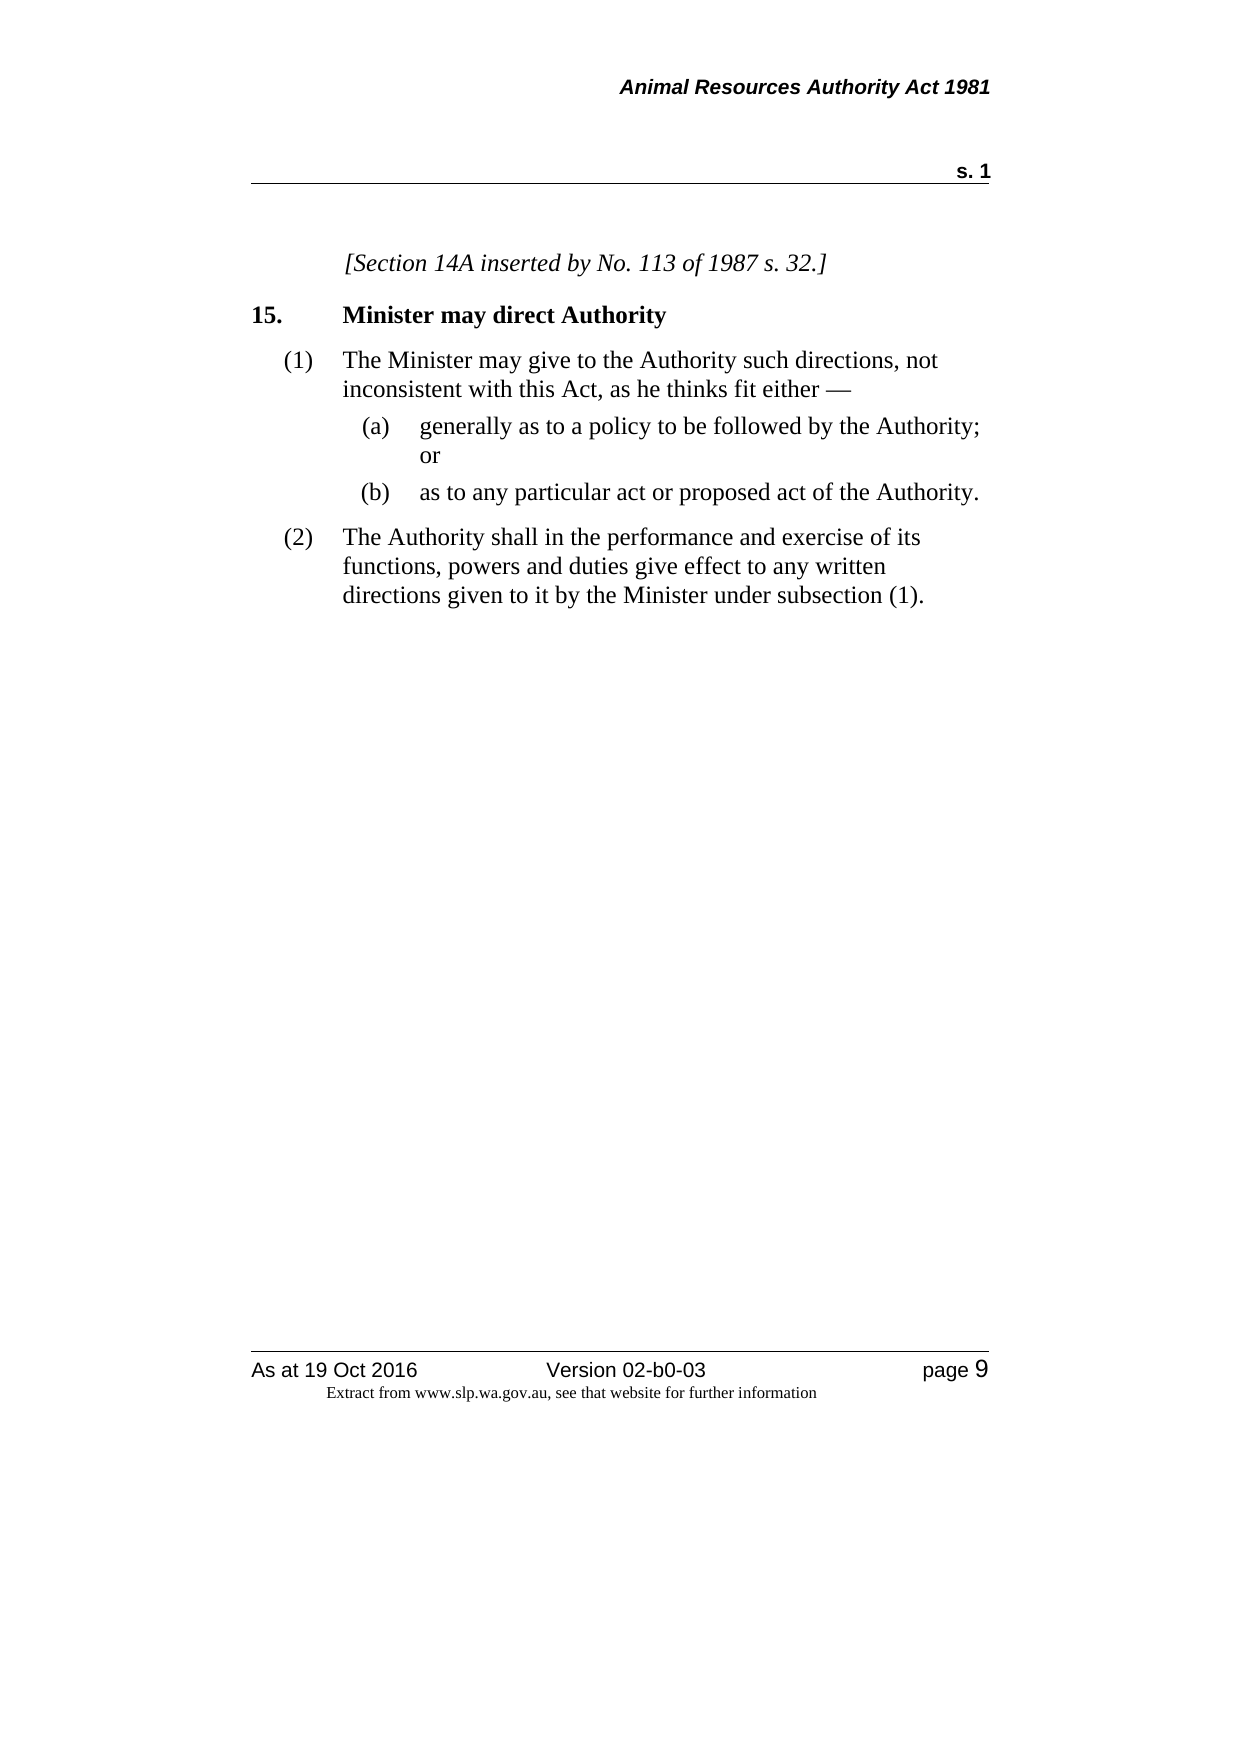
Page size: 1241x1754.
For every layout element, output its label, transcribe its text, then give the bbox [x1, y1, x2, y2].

text (2) The Authority shall in the performance and exercise of its functions, powers and duties give effect to any written directions given to it by the Minister under subsection (1). [251, 522, 989, 608]
text (a) generally as to a policy to be followed by the Authority; or [251, 411, 989, 468]
text (1) The Minister may give to the Authority such directions, not inconsistent with this Act, as he thinks fit either — [251, 345, 989, 403]
subtitle 15. Minister may direct Authority [251, 300, 989, 328]
text [Section 14A inserted by No. 113 of 1987 s. 32.] [251, 248, 989, 277]
text (b) as to any particular act or proposed act of the Authority. [251, 477, 989, 506]
